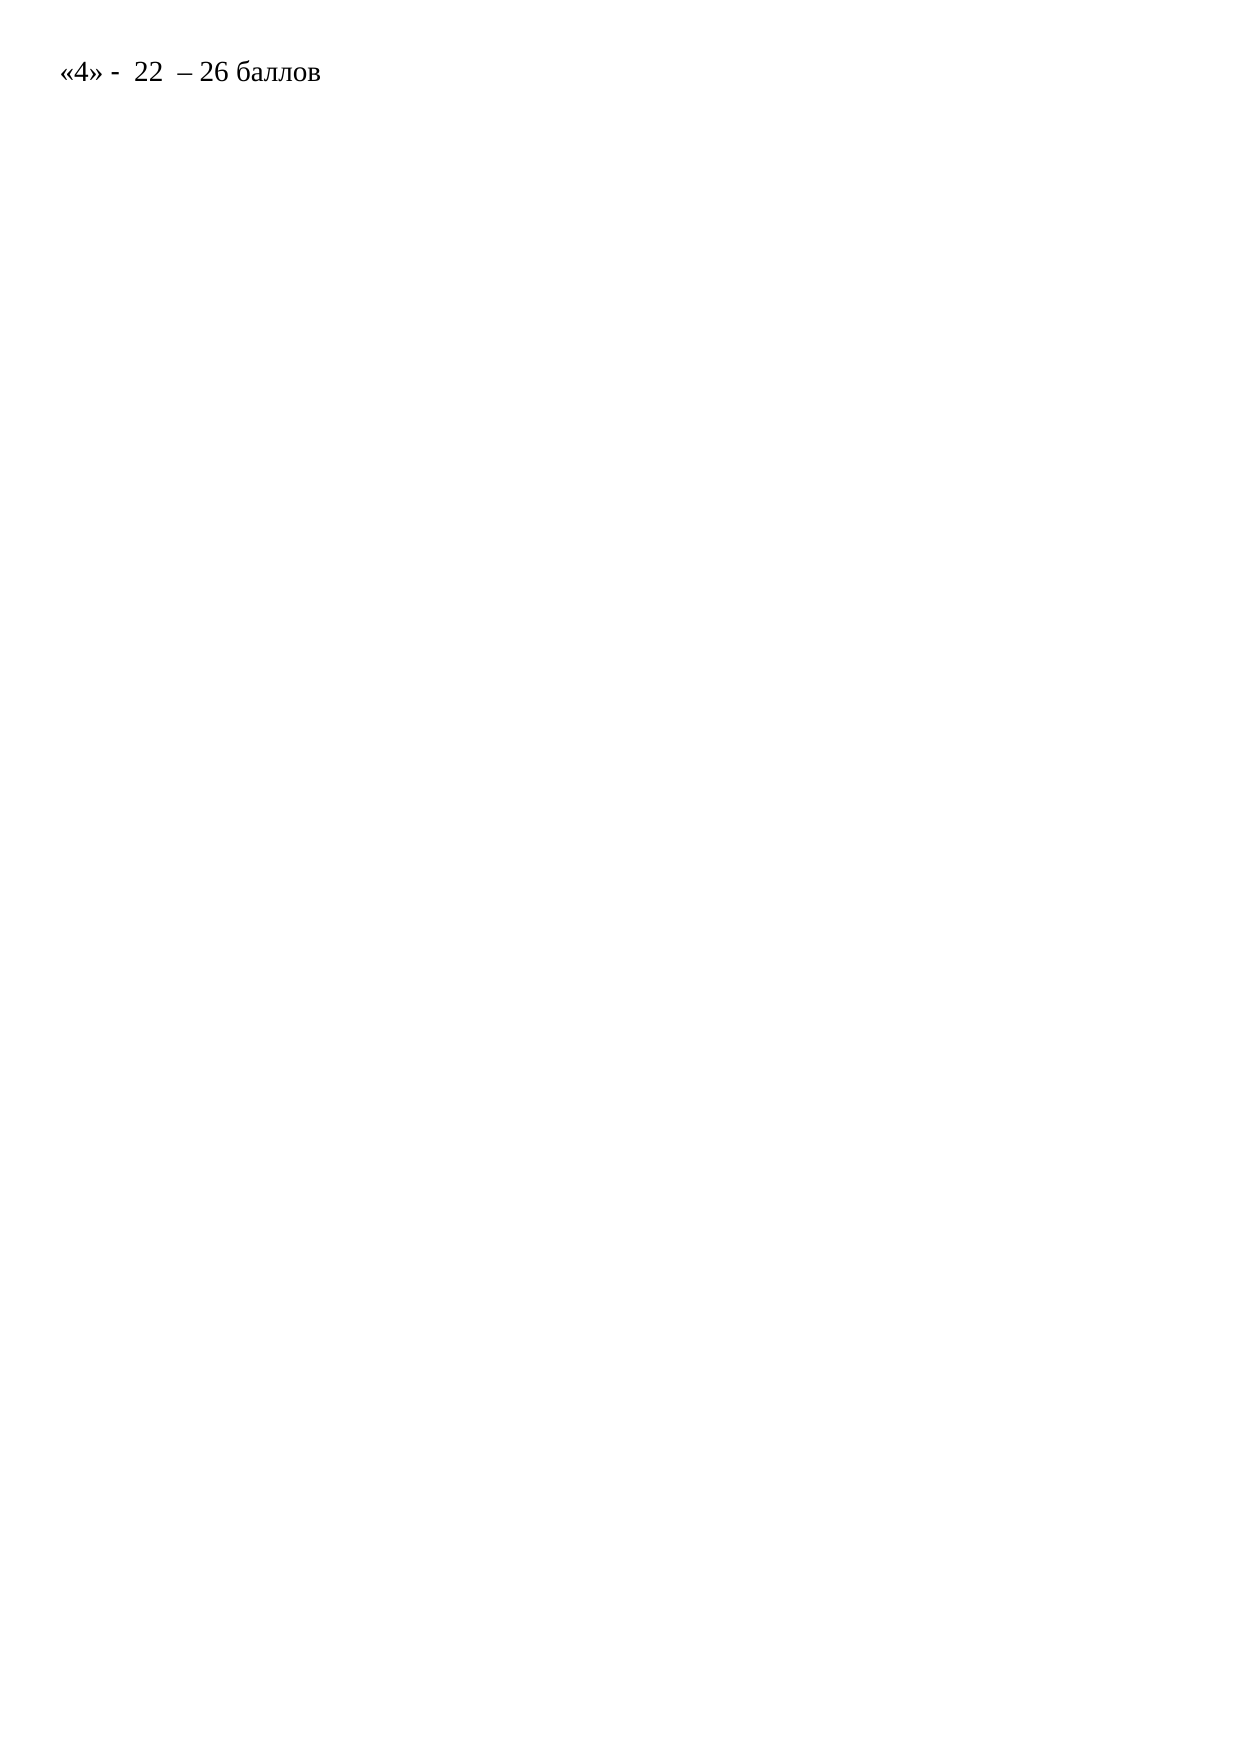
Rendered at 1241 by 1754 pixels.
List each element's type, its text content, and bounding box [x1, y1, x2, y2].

text «4» - 22 – 26 баллов [59, 50, 1205, 90]
